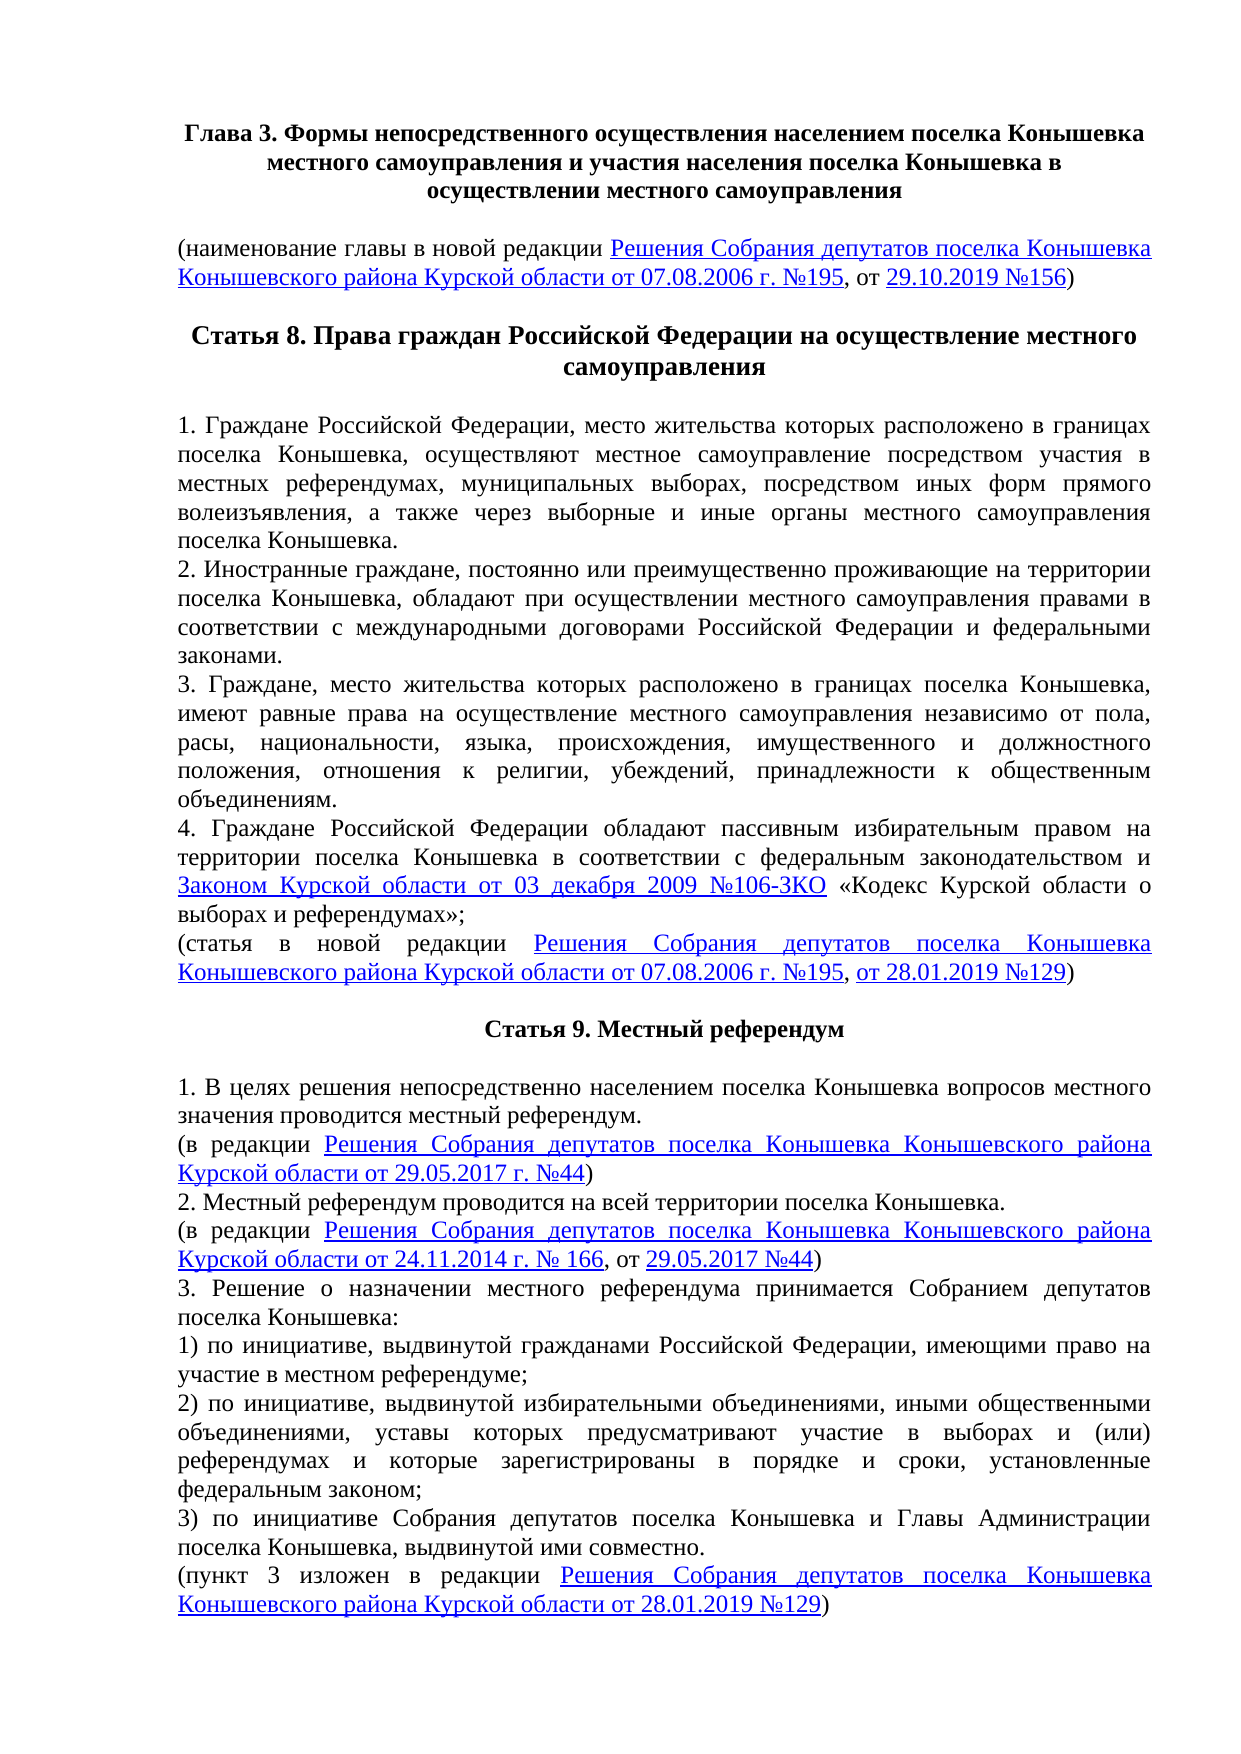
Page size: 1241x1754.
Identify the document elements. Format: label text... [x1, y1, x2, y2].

text 2. Местный референдум проводится на всей территории поселка Конышевка. [177, 1187, 1152, 1215]
text 3) по инициативе Собрания депутатов поселка Конышевка и Главы Администрации поселка Конышевка, выдвинутой ими совместно. [177, 1503, 1152, 1560]
text Статья 8. Права граждан Российской Федерации на осуществление местного самоуправления [177, 319, 1152, 382]
text 1. Граждане Российской Федерации, место жительства которых расположено в границах поселка Конышевка, осуществляют местное самоуправление посредством участия в местных референдумах, муниципальных выборах, посредством иных форм прямого волеизъявления, а также через выборные и иные органы местного самоуправления поселка Конышевка. [177, 410, 1152, 554]
text 4. Граждане Российской Федерации обладают пассивным избирательным правом на территории поселка Конышевка в соответствии с федеральным законодательством и Законом Курской области от 03 декабря 2009 №106-ЗКО «Кодекс Курской области о выборах и референдумах»; [177, 813, 1152, 928]
text (в редакции Решения Собрания депутатов поселка Конышевка Конышевского района Курской области от 29.05.2017 г. №44) [177, 1129, 1152, 1187]
text (пункт 3 изложен в редакции Решения Собрания депутатов поселка Конышевка Конышевского района Курской области от 28.01.2019 №129) [177, 1560, 1152, 1618]
text 2) по инициативе, выдвинутой избирательными объединениями, иными общественными объединениями, уставы которых предусматривают участие в выборах и (или) референдумах и которые зарегистрированы в порядке и сроки, установленные федеральным законом; [177, 1388, 1152, 1503]
text 3. Решение о назначении местного референдума принимается Собранием депутатов поселка Конышевка: [177, 1273, 1152, 1330]
text 2. Иностранные граждане, постоянно или преимущественно проживающие на территории поселка Конышевка, обладают при осуществлении местного самоуправления правами в соответствии с международными договорами Российской Федерации и федеральными законами. [177, 554, 1152, 669]
text 3. Граждане, место жительства которых расположено в границах поселка Конышевка, имеют равные права на осуществление местного самоуправления независимо от пола, расы, национальности, языка, происхождения, имущественного и должностного положения, отношения к религии, убеждений, принадлежности к общественным объединениям. [177, 669, 1152, 813]
text (статья в новой редакции Решения Собрания депутатов поселка Конышевка Конышевского района Курской области от 07.08.2006 г. №195, от 28.01.2019 №129) [177, 928, 1152, 985]
text 1) по инициативе, выдвинутой гражданами Российской Федерации, имеющими право на участие в местном референдуме; [177, 1330, 1152, 1388]
text Статья 9. Местный референдум [177, 1014, 1152, 1043]
text (наименование главы в новой редакции Решения Собрания депутатов поселка Конышевка Конышевского района Курской области от 07.08.2006 г. №195, от 29.10.2019 №156) [177, 233, 1152, 291]
text (в редакции Решения Собрания депутатов поселка Конышевка Конышевского района Курской области от 24.11.2014 г. № 166, от 29.05.2017 №44) [177, 1215, 1152, 1273]
text 1. В целях решения непосредственно населением поселка Конышевка вопросов местного значения проводится местный референдум. [177, 1072, 1152, 1129]
text Глава 3. Формы непосредственного осуществления населением поселка Конышевка местного самоуправления и участия населения поселка Конышевка в осуществлении местного самоуправления [177, 118, 1152, 204]
